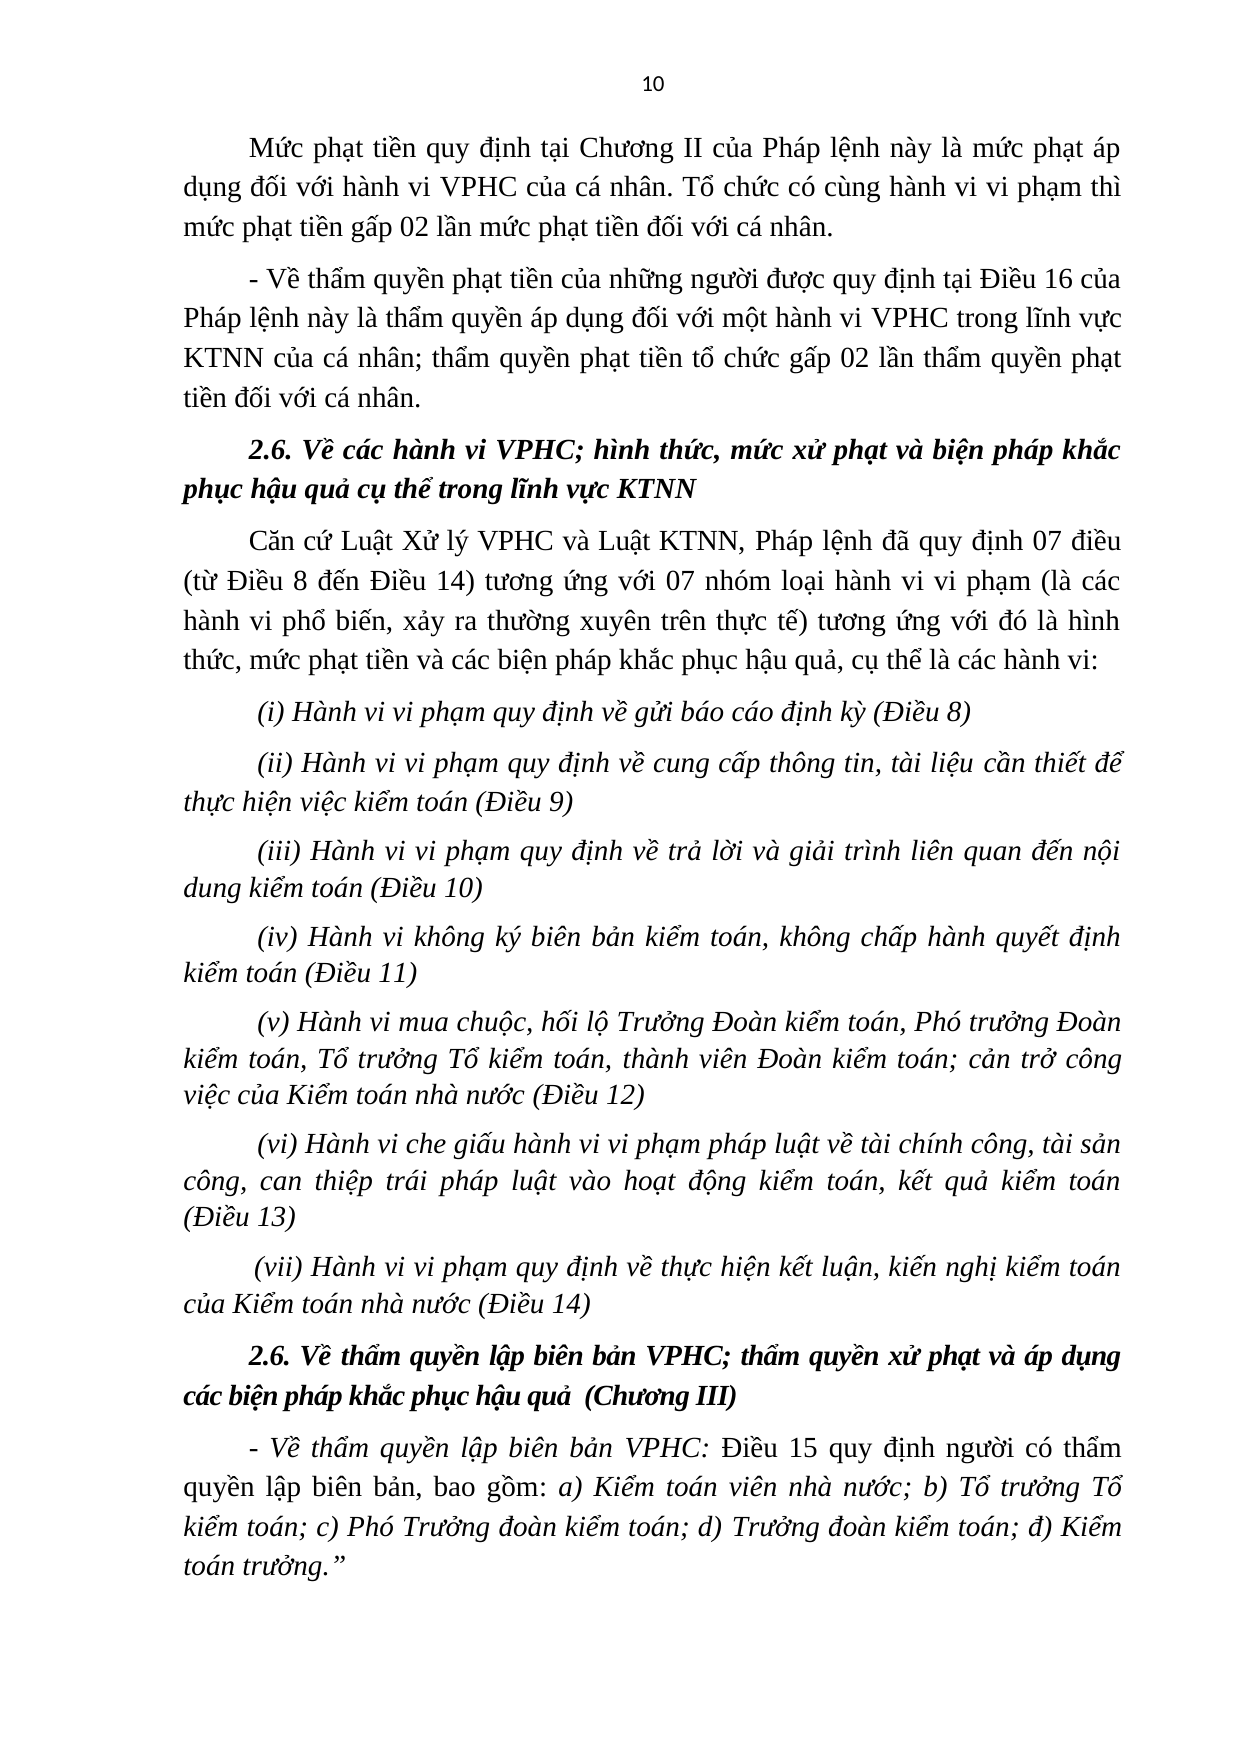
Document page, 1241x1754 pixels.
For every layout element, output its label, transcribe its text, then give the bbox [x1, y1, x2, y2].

text (iv) Hành vi không ký biên bản kiểm toán, không chấp hành quyết định kiểm toán (Điều 11) [183, 917, 1122, 990]
text 2.6. Về thẩm quyền lập biên bản VPHC; thẩm quyền xử phạt và áp dụng các biện pháp khắc phục hậu quả (Chương III) [183, 1334, 1122, 1413]
text Căn cứ Luật Xử lý VPHC và Luật KTNN, Pháp lệnh đã quy định 07 điều (từ Điều 8 đến Điều 14) tương ứng với 07 nhóm loại hành vi vi phạm (là các hành vi phổ biến, xảy ra thường xuyên trên thực tế) tương ứng với đó là hình thức, mức phạt tiền và các biện pháp khắc phục hậu quả, cụ thể là các hành vi: [183, 519, 1122, 677]
text - Về thẩm quyền lập biên bản VPHC: Điều 15 quy định người có thẩm quyền lập biên bản, bao gồm: a) Kiểm toán viên nhà nước; b) Tổ trưởng Tổ kiểm toán; c) Phó Trưởng đoàn kiểm toán; d) Trưởng đoàn kiểm toán; đ) Kiểm toán trưởng.” [183, 1425, 1122, 1584]
text - Về thẩm quyền phạt tiền của những người được quy định tại Điều 16 của Pháp lệnh này là thẩm quyền áp dụng đối với một hành vi VPHC trong lĩnh vực KTNN của cá nhân; thẩm quyền phạt tiền tổ chức gấp 02 lần thẩm quyền phạt tiền đối với cá nhân. [183, 257, 1122, 415]
text (vi) Hành vi che giấu hành vi vi phạm pháp luật về tài chính công, tài sản công, can thiệp trái pháp luật vào hoạt động kiểm toán, kết quả kiểm toán (Điều 13) [183, 1124, 1122, 1234]
text 2.6. Về các hành vi VPHC; hình thức, mức xử phạt và biện pháp khắc phục hậu quả cụ thể trong lĩnh vực KTNN [183, 427, 1122, 507]
text (ii) Hành vi vi phạm quy định về cung cấp thông tin, tài liệu cần thiết để thực hiện việc kiểm toán (Điều 9) [183, 742, 1122, 819]
text Mức phạt tiền quy định tại Chương II của Pháp lệnh này là mức phạt áp dụng đối với hành vi VPHC của cá nhân. Tổ chức có cùng hành vi vi phạm thì mức phạt tiền gấp 02 lần mức phạt tiền đối với cá nhân. [183, 125, 1122, 244]
text (vii) Hành vi vi phạm quy định về thực hiện kết luận, kiến nghị kiểm toán của Kiểm toán nhà nước (Điều 14) [183, 1246, 1122, 1321]
text (iii) Hành vi vi phạm quy định về trả lời và giải trình liên quan đến nội dung kiểm toán (Điều 10) [183, 832, 1122, 904]
text (i) Hành vi vi phạm quy định về gửi báo cáo định kỳ (Điều 8) [183, 690, 1122, 729]
text (v) Hành vi mua chuộc, hối lộ Trưởng Đoàn kiểm toán, Phó trưởng Đoàn kiểm toán, Tổ trưởng Tổ kiểm toán, thành viên Đoàn kiểm toán; cản trở công việc của Kiểm toán nhà nước (Điều 12) [183, 1002, 1122, 1112]
